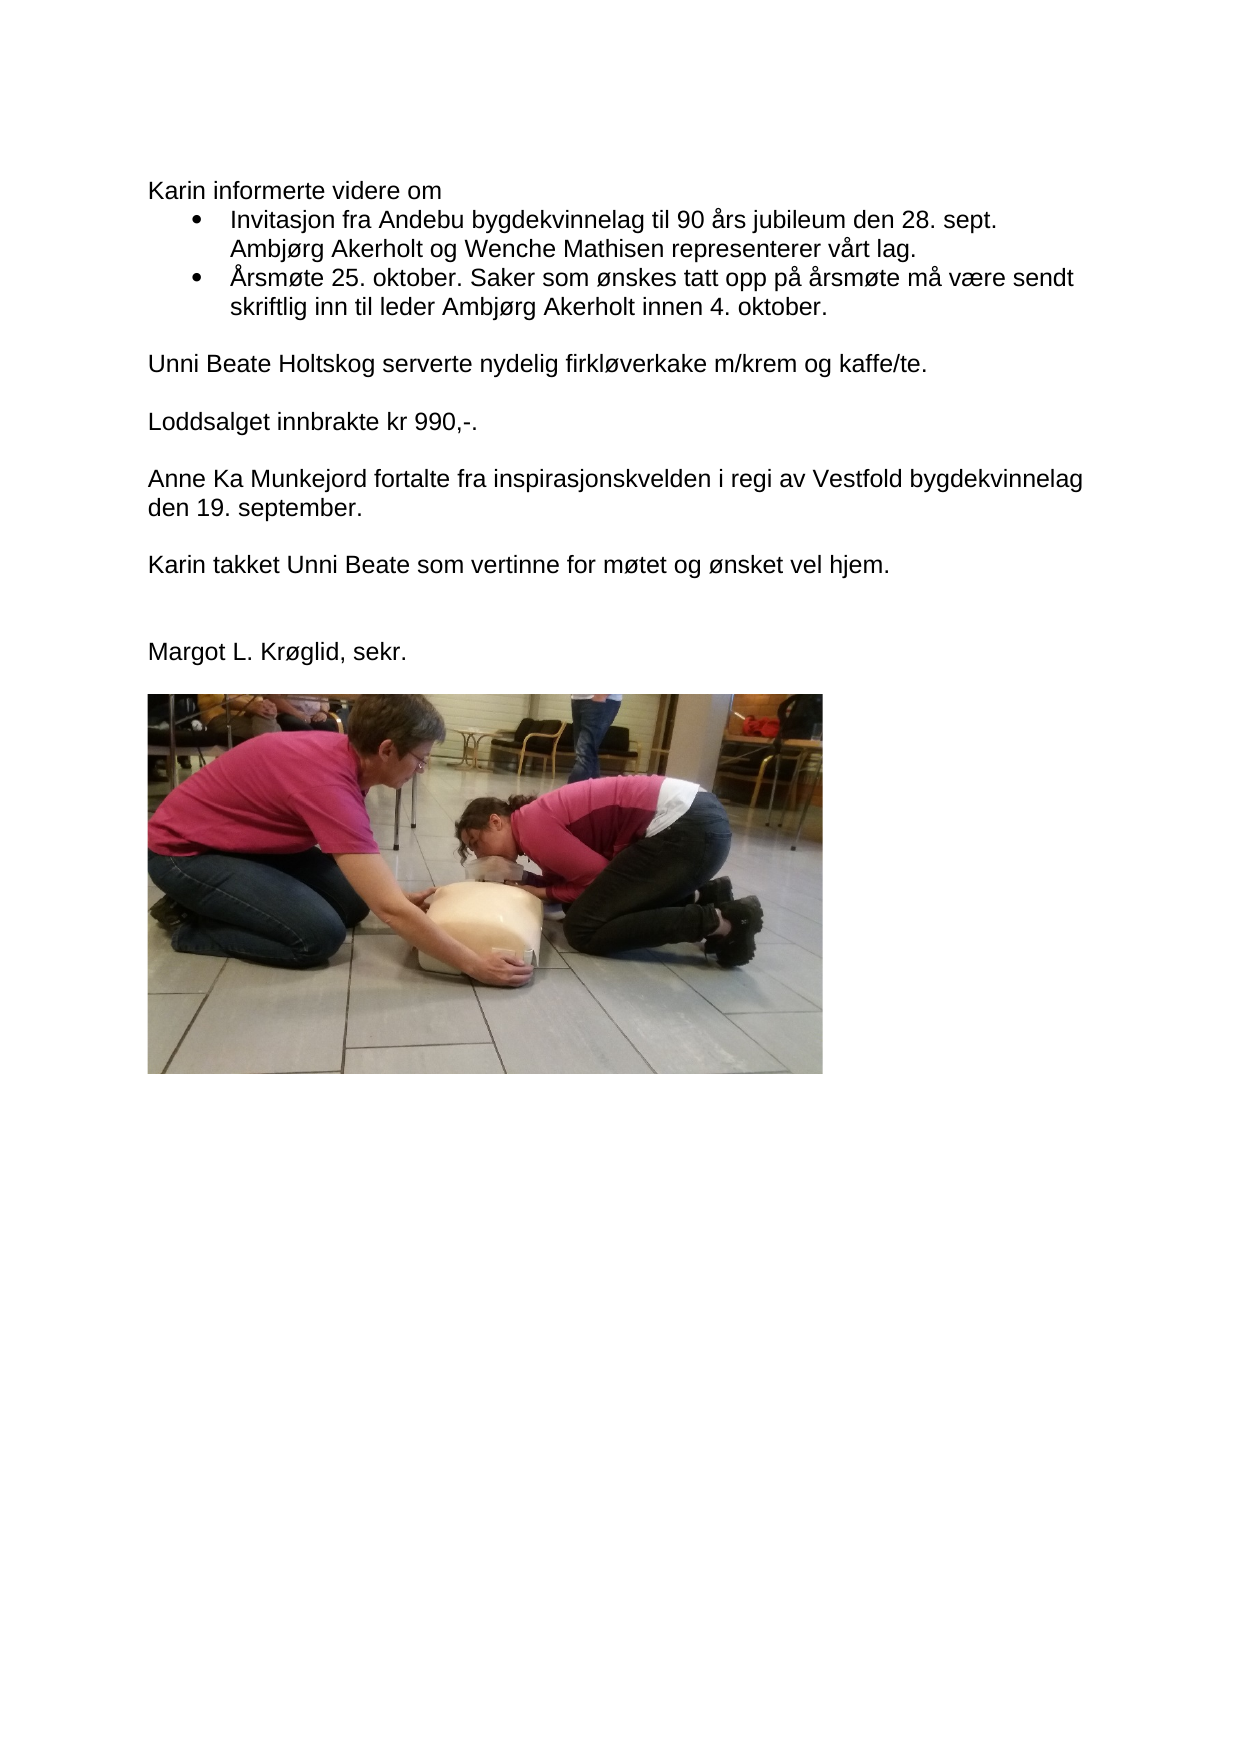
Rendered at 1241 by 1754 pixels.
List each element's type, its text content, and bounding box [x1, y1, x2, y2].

list Invitasjon fra Andebu bygdekvinnelag til 90 års jubileum den 28. sept. Ambjørg Akerholt og Wenche Mathisen representerer vårt lag. [192, 205, 1093, 263]
text Margot L. Krøglid, sekr. [148, 637, 1093, 665]
text Karin informerte videre om [148, 176, 1093, 205]
text Loddsalget innbrakte kr 990,-. [148, 407, 1093, 435]
picture [147, 694, 823, 1074]
list Årsmøte 25. oktober. Saker som ønskes tatt opp på årsmøte må være sendt skriftlig inn til leder Ambjørg Akerholt innen 4. oktober. [192, 263, 1093, 320]
text Karin takket Unni Beate som vertinne for møtet og ønsket vel hjem. [148, 550, 1093, 579]
text Anne Ka Munkejord fortalte fra inspirasjonskvelden i regi av Vestfold bygdekvinnelag den 19. september. [148, 464, 1093, 522]
text Unni Beate Holtskog serverte nydelig firkløverkake m/krem og kaffe/te. [148, 349, 1093, 378]
